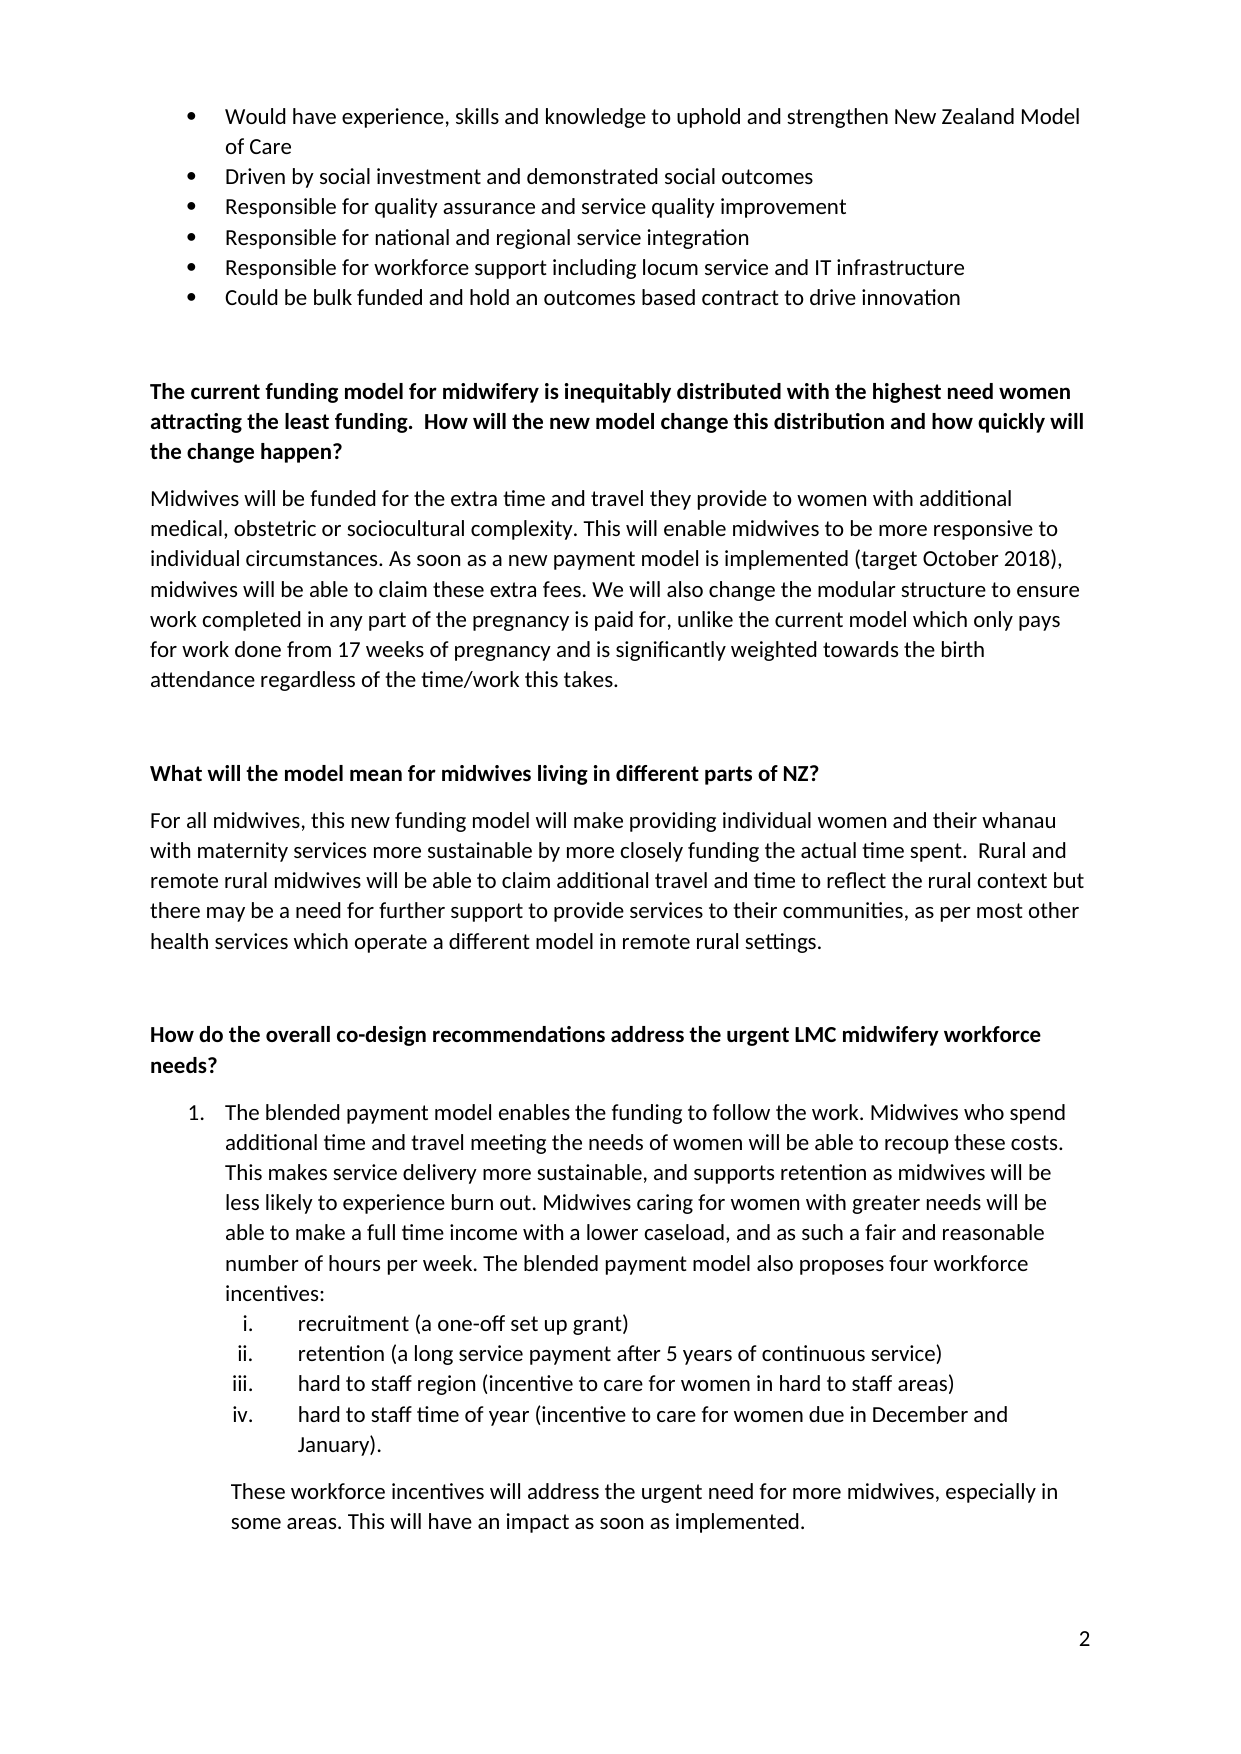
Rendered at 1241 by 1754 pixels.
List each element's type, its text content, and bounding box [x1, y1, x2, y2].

list hard to staff region (incentive to care for women in hard to staff areas) [253, 1369, 1090, 1397]
list Would have experience, skills and knowledge to uphold and strengthen New Zealand Model of Care [187, 102, 1090, 160]
text These workforce incentives will address the urgent need for more midwives, especially in some areas. This will have an impact as soon as implemented. [231, 1477, 1090, 1535]
list Could be bulk funded and hold an outcomes based contract to drive innovation [187, 283, 1090, 311]
list retention (a long service payment after 5 years of continuous service) [253, 1339, 1090, 1367]
list Driven by social investment and demonstrated social outcomes [187, 162, 1090, 190]
text What will the model mean for midwives living in different parts of NZ? [150, 759, 1090, 787]
list Responsible for quality assurance and service quality improvement [187, 192, 1090, 220]
text Midwives will be funded for the extra time and travel they provide to women with additional medical, obstetric or sociocultural complexity. This will enable midwives to be more responsive to individual circumstances. As soon as a new payment model is implemented (target October 2018), midwives will be able to claim these extra fees. We will also change the modular structure to ensure work completed in any part of the pregnancy is paid for, unlike the current model which only pays for work done from 17 weeks of pregnancy and is significantly weighted towards the birth attendance regardless of the time/work this takes. [150, 484, 1090, 693]
text The current funding model for midwifery is inequitably distributed with the highest need women attracting the least funding. How will the new model change this distribution and how quickly will the change happen? [150, 377, 1090, 465]
list The blended payment model enables the funding to follow the work. Midwives who spend additional time and travel meeting the needs of women will be able to recoup these costs. This makes service delivery more sustainable, and supports retention as midwives will be less likely to experience burn out. Midwives caring for women with greater needs will be able to make a full time income with a lower caseload, and as such a fair and reasonable number of hours per week. The blended payment model also proposes four workforce incentives: [187, 1098, 1090, 1307]
list Responsible for workforce support including locum service and IT infrastructure [187, 253, 1090, 281]
list Responsible for national and regional service integration [187, 223, 1090, 251]
text How do the overall co-design recommendations address the urgent LMC midwifery workforce needs? [150, 1021, 1090, 1079]
list recruitment (a one-off set up grant) [253, 1309, 1090, 1337]
text For all midwives, this new funding model will make providing individual women and their whanau with maternity services more sustainable by more closely funding the actual time spent. Rural and remote rural midwives will be able to claim additional travel and time to reflect the rural context but there may be a need for further support to provide services to their communities, as per most other health services which operate a different model in remote rural settings. [150, 806, 1090, 955]
list hard to staff time of year (incentive to care for women due in December and January). [253, 1400, 1090, 1458]
